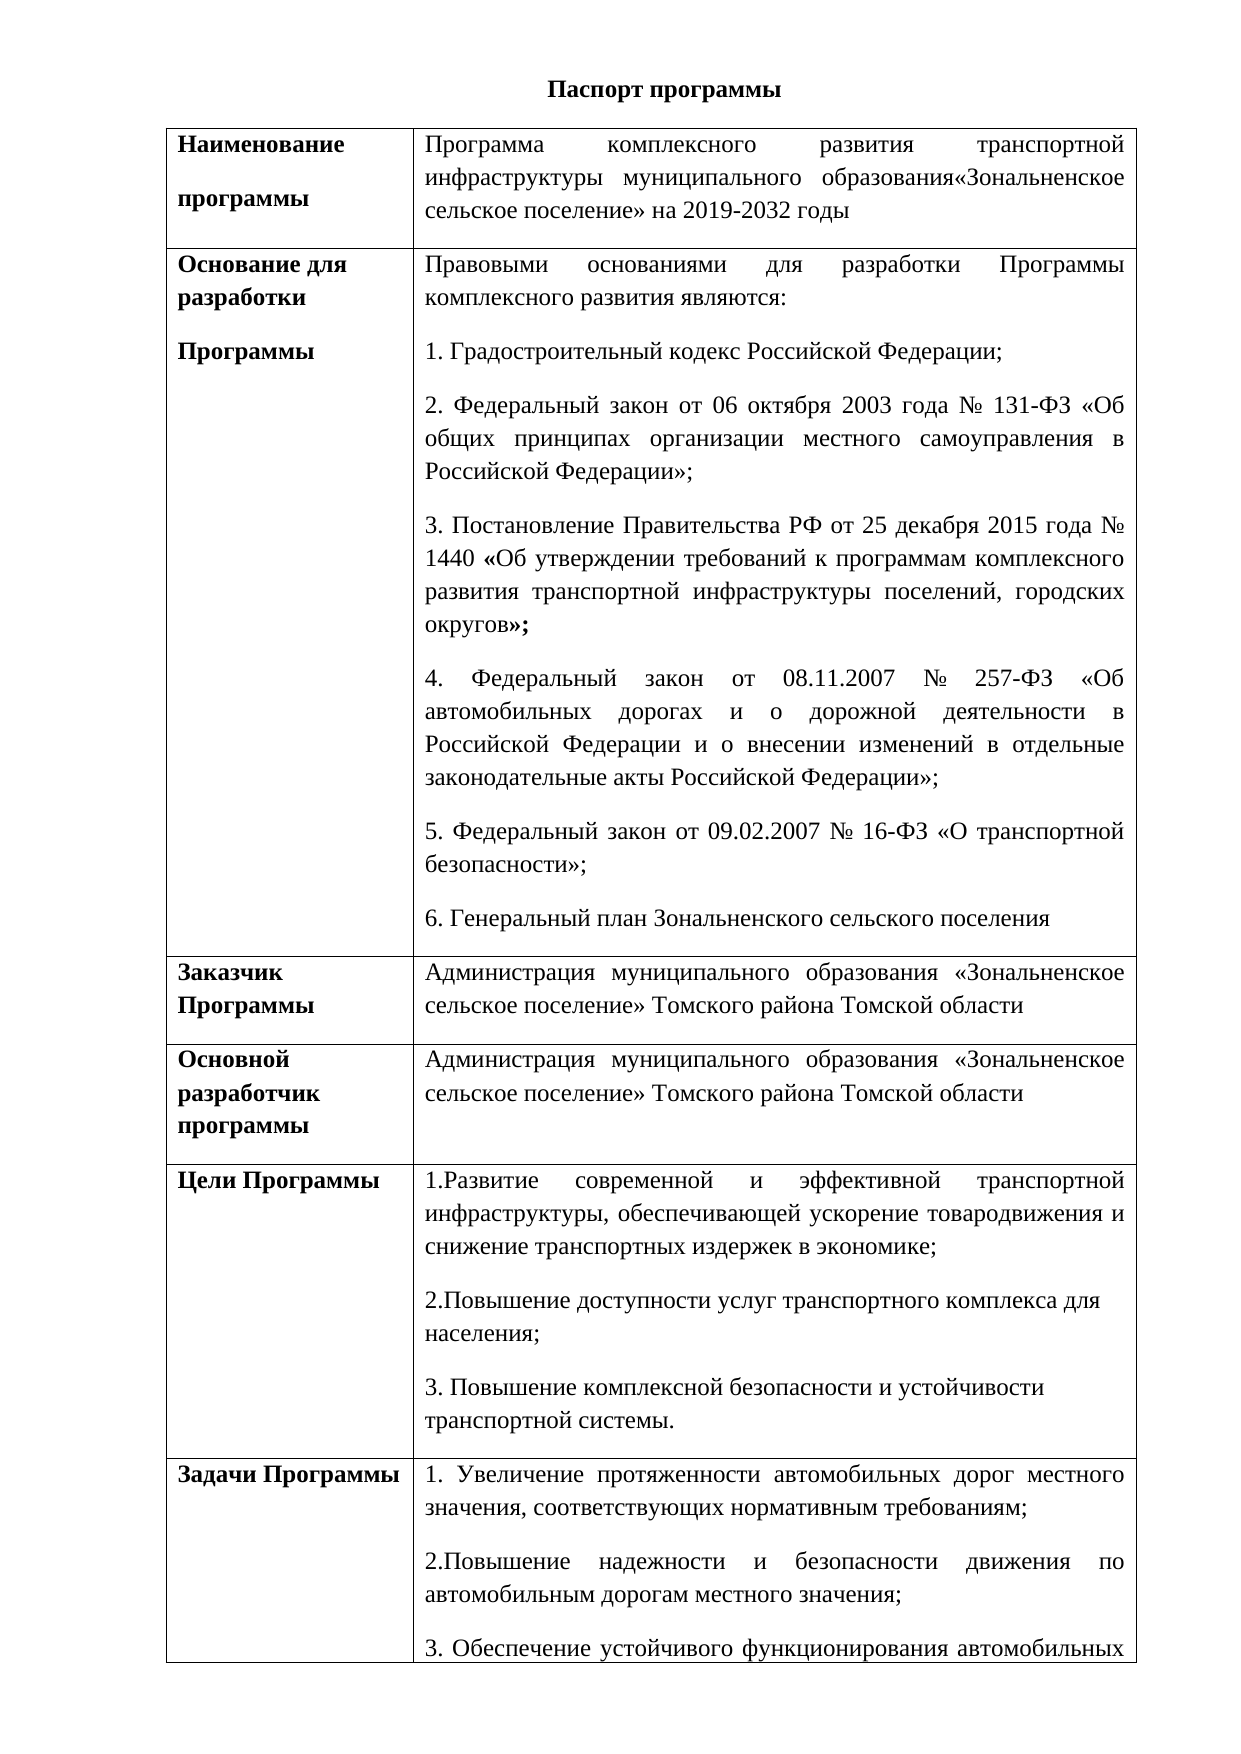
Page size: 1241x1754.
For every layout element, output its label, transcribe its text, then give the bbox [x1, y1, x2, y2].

table_cell Администрация муниципального образования «Зональненское сельское поселение» Томского района Томской области [414, 957, 1136, 1043]
table_cell Заказчик Программы [167, 957, 413, 1043]
table_header Программа комплексного развития транспортной инфраструктуры муниципального образования«Зональненское сельское поселение» на 2019-2032 годы [414, 129, 1136, 248]
table_cell Основной разработчик программы [167, 1045, 413, 1164]
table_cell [414, 1459, 1136, 1662]
table_cell 1.Развитие современной и эффективной транспортной инфраструктуры, обеспечивающей ускорение товародвижения и снижение транспортных издержек в экономике; 2.Повышение доступности услуг транспортного комплекса для населения; 3. Повышение комплексной безопасности и устойчивости транспортной системы. [414, 1165, 1136, 1458]
table_header Наименование программы [167, 129, 413, 248]
table_cell Администрация муниципального образования «Зональненское сельское поселение» Томского района Томской области [414, 1045, 1136, 1164]
text Паспорт программы [177, 74, 1152, 103]
table_cell Задачи Программы [167, 1459, 413, 1662]
table_cell Основание для разработки Программы [167, 249, 413, 956]
table_cell Цели Программы [167, 1165, 413, 1458]
table_cell Правовыми основаниями для разработки Программы комплексного развития являются: 1. Градостроительный кодекс Российской Федерации; 2. Федеральный закон от 06 октября 2003 года № 131-ФЗ «Об общих принципах организации местного самоуправления в Российской Федерации»; 3. Постановление Правительства РФ от 25 декабря 2015 года № 1440 «Об утверждении требований к программам комплексного развития транспортной инфраструктуры поселений, городских округов»; 4. Федеральный закон от 08.11.2007 № 257-ФЗ «Об автомобильных дорогах и о дорожной деятельности в Российской Федерации и о внесении изменений в отдельные законодательные акты Российской Федерации»; 5. Федеральный закон от 09.02.2007 № 16-ФЗ «О транспортной безопасности»; 6. Генеральный план Зональненского сельского поселения [414, 249, 1136, 956]
